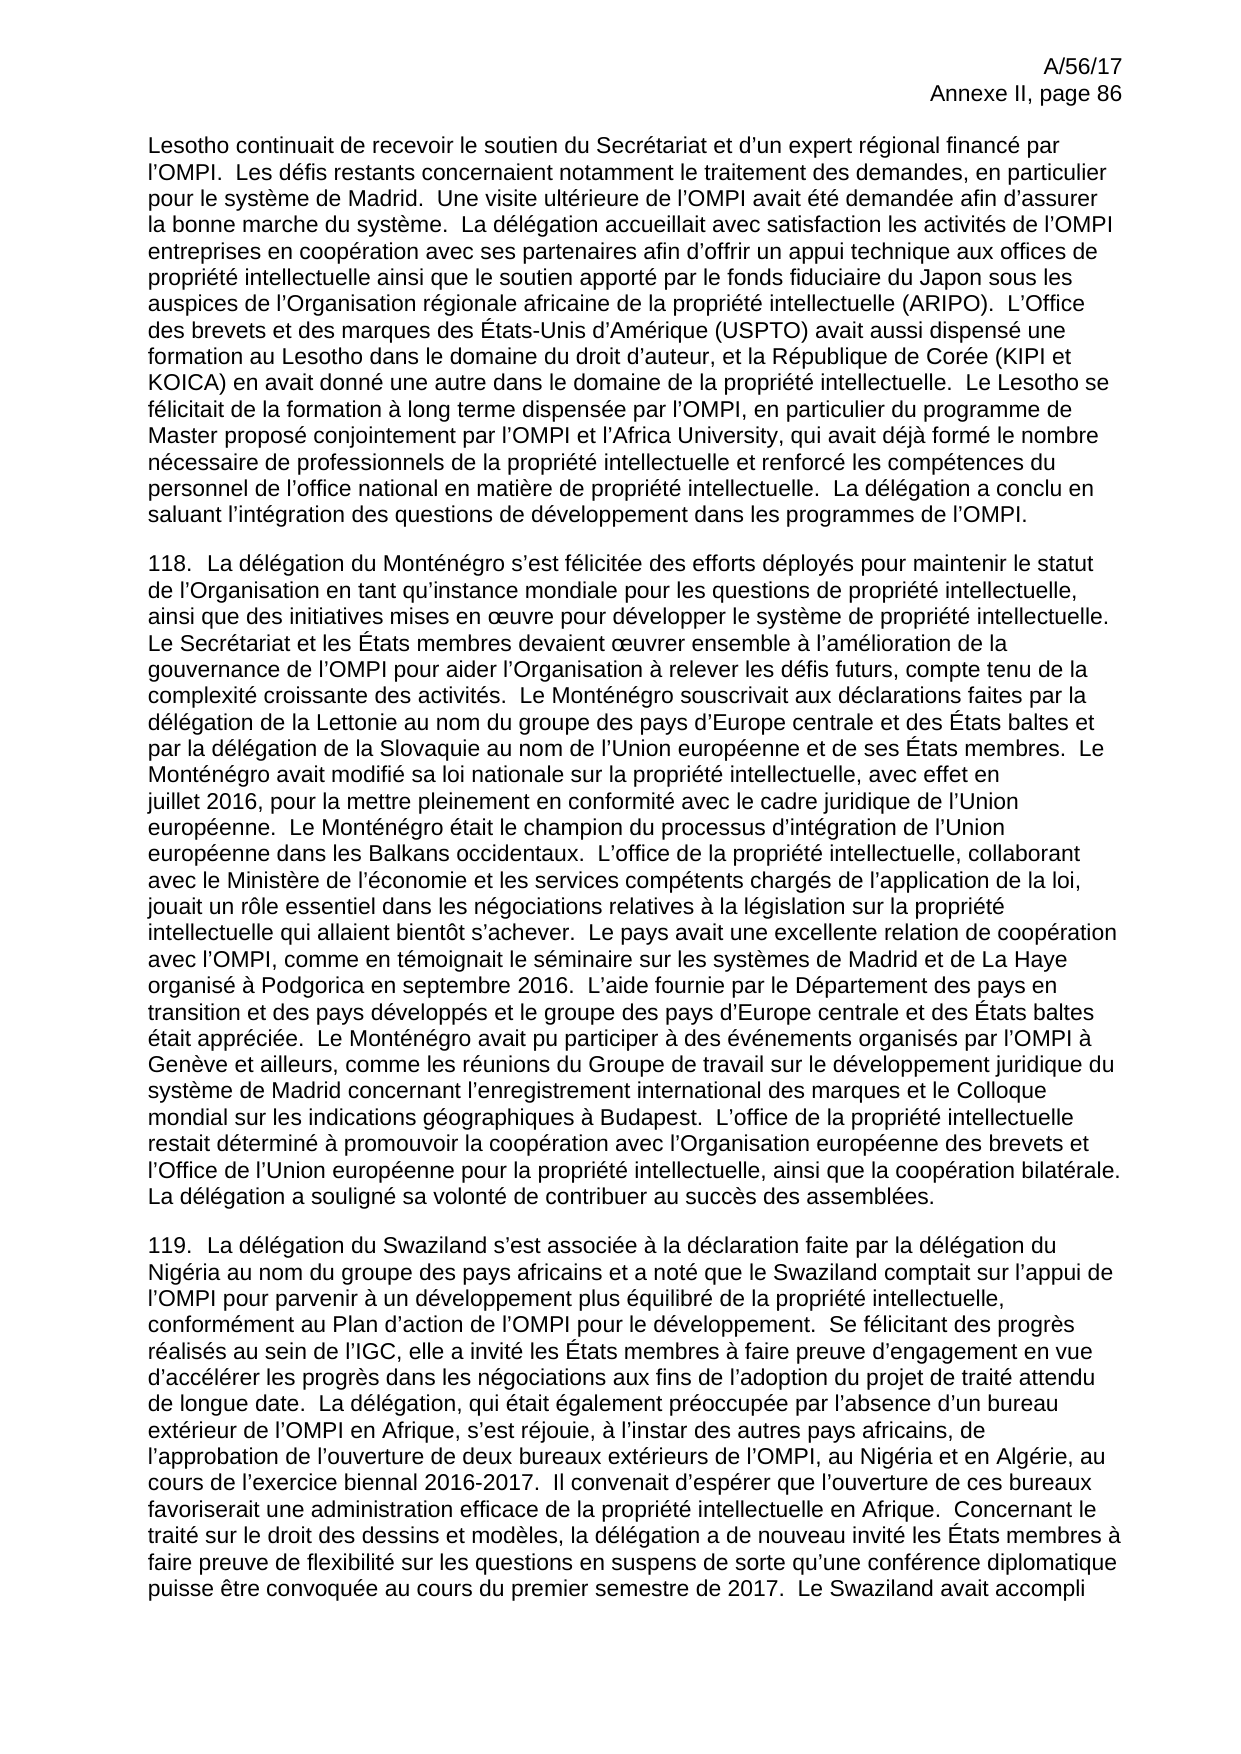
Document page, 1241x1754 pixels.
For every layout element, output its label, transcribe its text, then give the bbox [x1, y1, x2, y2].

text La délégation du Monténégro s’est félicitée des efforts déployés pour maintenir le statut de l’Organisation en tant qu’instance mondiale pour les questions de propriété intellectuelle, ainsi que des initiatives mises en œuvre pour développer le système de propriété intellectuelle. Le Secrétariat et les États membres devaient œuvrer ensemble à l’amélioration de la gouvernance de l’OMPI pour aider l’Organisation à relever les défis futurs, compte tenu de la complexité croissante des activités. Le Monténégro souscrivait aux déclarations faites par la délégation de la Lettonie au nom du groupe des pays d’Europe centrale et des États baltes et par la délégation de la Slovaquie au nom de l’Union européenne et de ses États membres. Le Monténégro avait modifié sa loi nationale sur la propriété intellectuelle, avec effet en juillet 2016, pour la mettre pleinement en conformité avec le cadre juridique de l’Union européenne. Le Monténégro était le champion du processus d’intégration de l’Union européenne dans les Balkans occidentaux. L’office de la propriété intellectuelle, collaborant avec le Ministère de l’économie et les services compétents chargés de l’application de la loi, jouait un rôle essentiel dans les négociations relatives à la législation sur la propriété intellectuelle qui allaient bientôt s’achever. Le pays avait une excellente relation de coopération avec l’OMPI, comme en témoignait le séminaire sur les systèmes de Madrid et de La Haye organisé à Podgorica en septembre 2016. L’aide fournie par le Département des pays en transition et des pays développés et le groupe des pays d’Europe centrale et des États baltes était appréciée. Le Monténégro avait pu participer à des événements organisés par l’OMPI à Genève et ailleurs, comme les réunions du Groupe de travail sur le développement juridique du système de Madrid concernant l’enregistrement international des marques et le Colloque mondial sur les indications géographiques à Budapest. L’office de la propriété intellectuelle restait déterminé à promouvoir la coopération avec l’Organisation européenne des brevets et l’Office de l’Union européenne pour la propriété intellectuelle, ainsi que la coopération bilatérale. La délégation a souligné sa volonté de contribuer au succès des assemblées. [148, 550, 1122, 1209]
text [148, 1232, 1122, 1601]
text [148, 132, 1122, 527]
